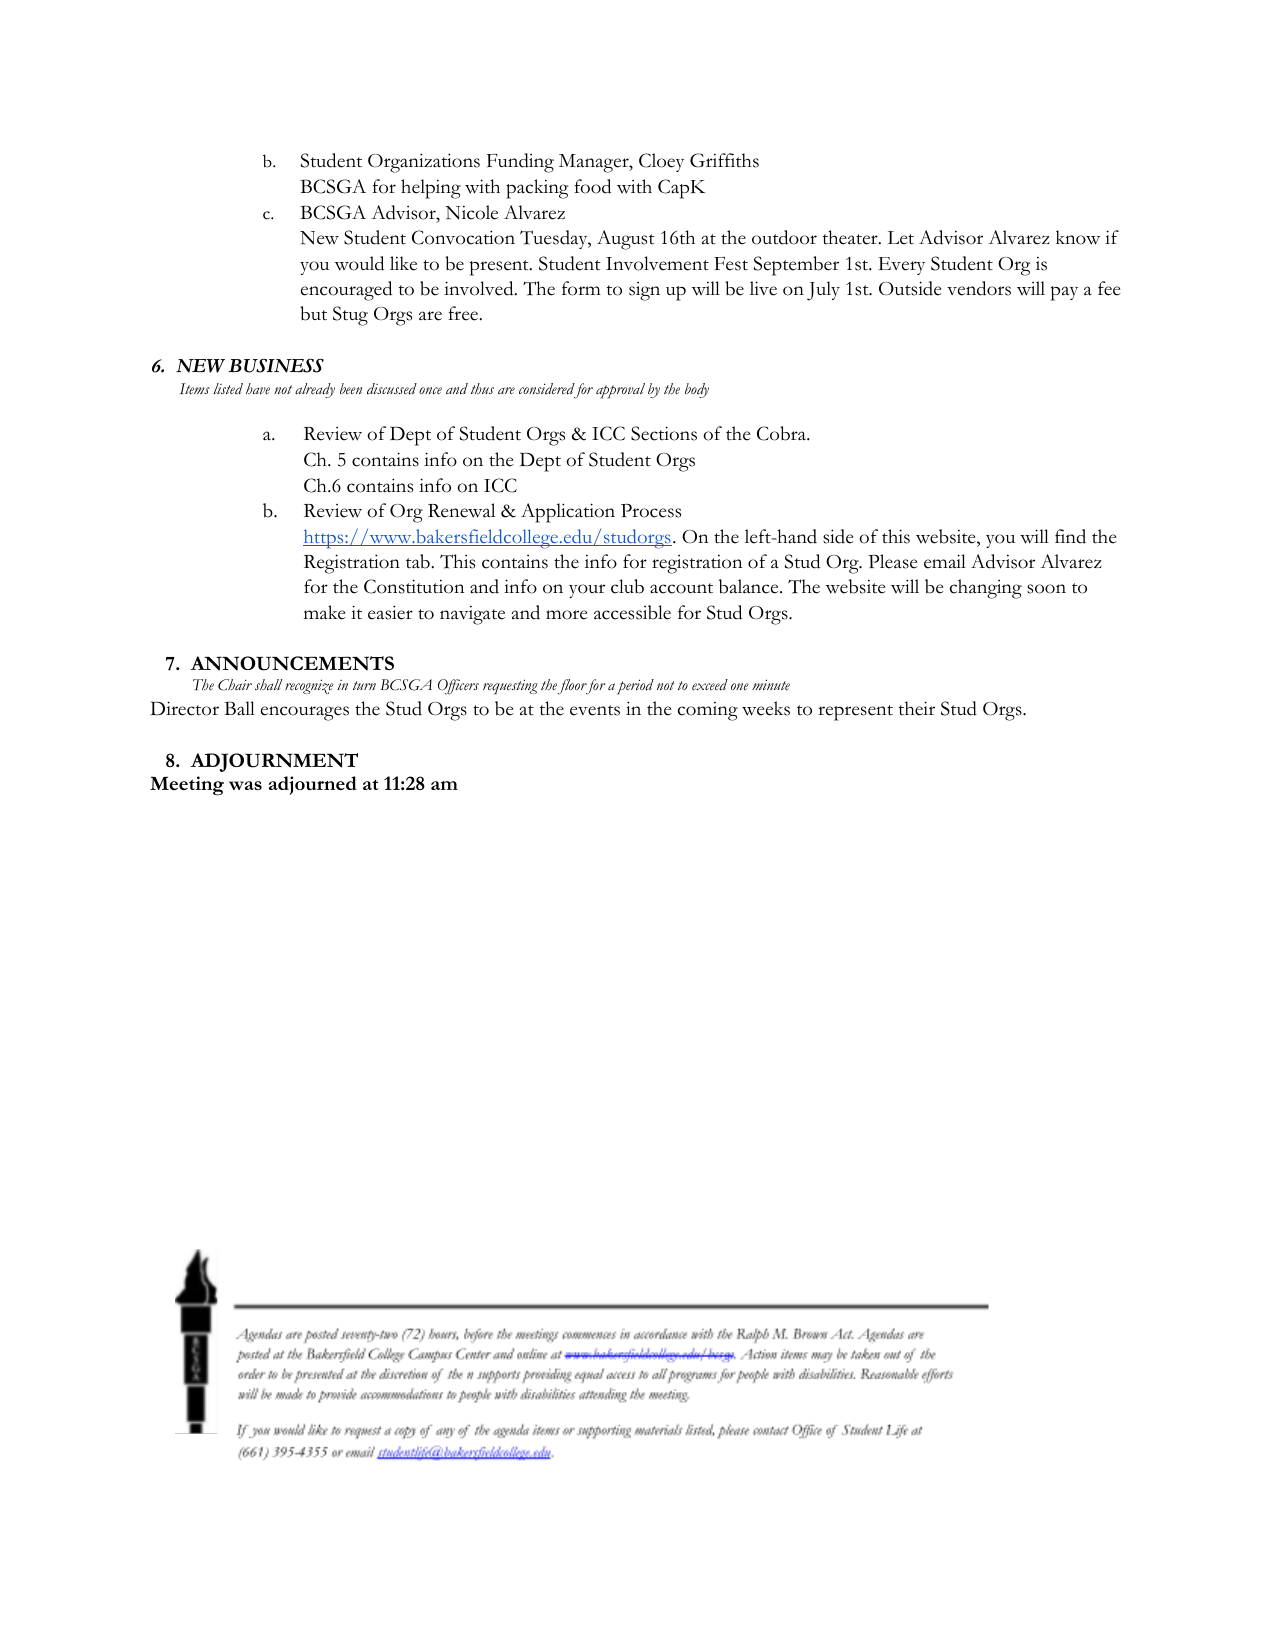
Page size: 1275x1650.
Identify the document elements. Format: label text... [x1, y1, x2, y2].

picture [175, 1249, 1150, 1465]
text BCSGA for helping with packing food with CapK [300, 176, 1125, 199]
text Ch. 5 contains info on the Dept of Student Orgs [303, 448, 1125, 472]
text Ch.6 contains info on ICC [303, 474, 1125, 498]
list Review of Org Renewal & Application Process [262, 500, 1125, 523]
text The Chair shall recognize in turn BCSGA Officers requesting the floor for a period not to exceed one minute [150, 676, 1096, 695]
list BCSGA Advisor, Nicole Alvarez [262, 201, 1125, 225]
text Director Ball encourages the Stud Orgs to be at the events in the coming weeks to represent their Stud Orgs. [150, 697, 1096, 720]
text 8. ADJOURNMENT [151, 749, 1125, 772]
text 7. ANNOUNCEMENTS [151, 653, 1125, 676]
list Student Organizations Funding Manager, Cloey Griffiths [262, 150, 1125, 173]
text Items listed have not already been discussed once and thus are considered for approval by the body [150, 380, 1096, 398]
list Review of Dept of Student Orgs & ICC Sections of the Cobra. [262, 423, 1125, 446]
text https://www.bakersfieldcollege.edu/studorgs. On the left-hand side of this website, you will find the Registration tab. This contains the info for registration of a Stud Org. Please email Advisor Alvarez for the Constitution and info on your club account balance. The website will be changing soon to make it easier to navigate and more accessible for Stud Orgs. [303, 525, 1125, 625]
text Meeting was adjourned at 11:28 am [150, 772, 1096, 796]
text New Student Convocation Tuesday, August 16th at the outdoor theater. Let Advisor Alvarez know if you would like to be present. Student Involvement Fest September 1st. Every Student Org is encouraged to be involved. The form to sign up will be live on July 1st. Outside vendors will pay a fee but Stug Orgs are free. [300, 227, 1125, 326]
subtitle 6. NEW BUSINESS [151, 354, 1125, 377]
